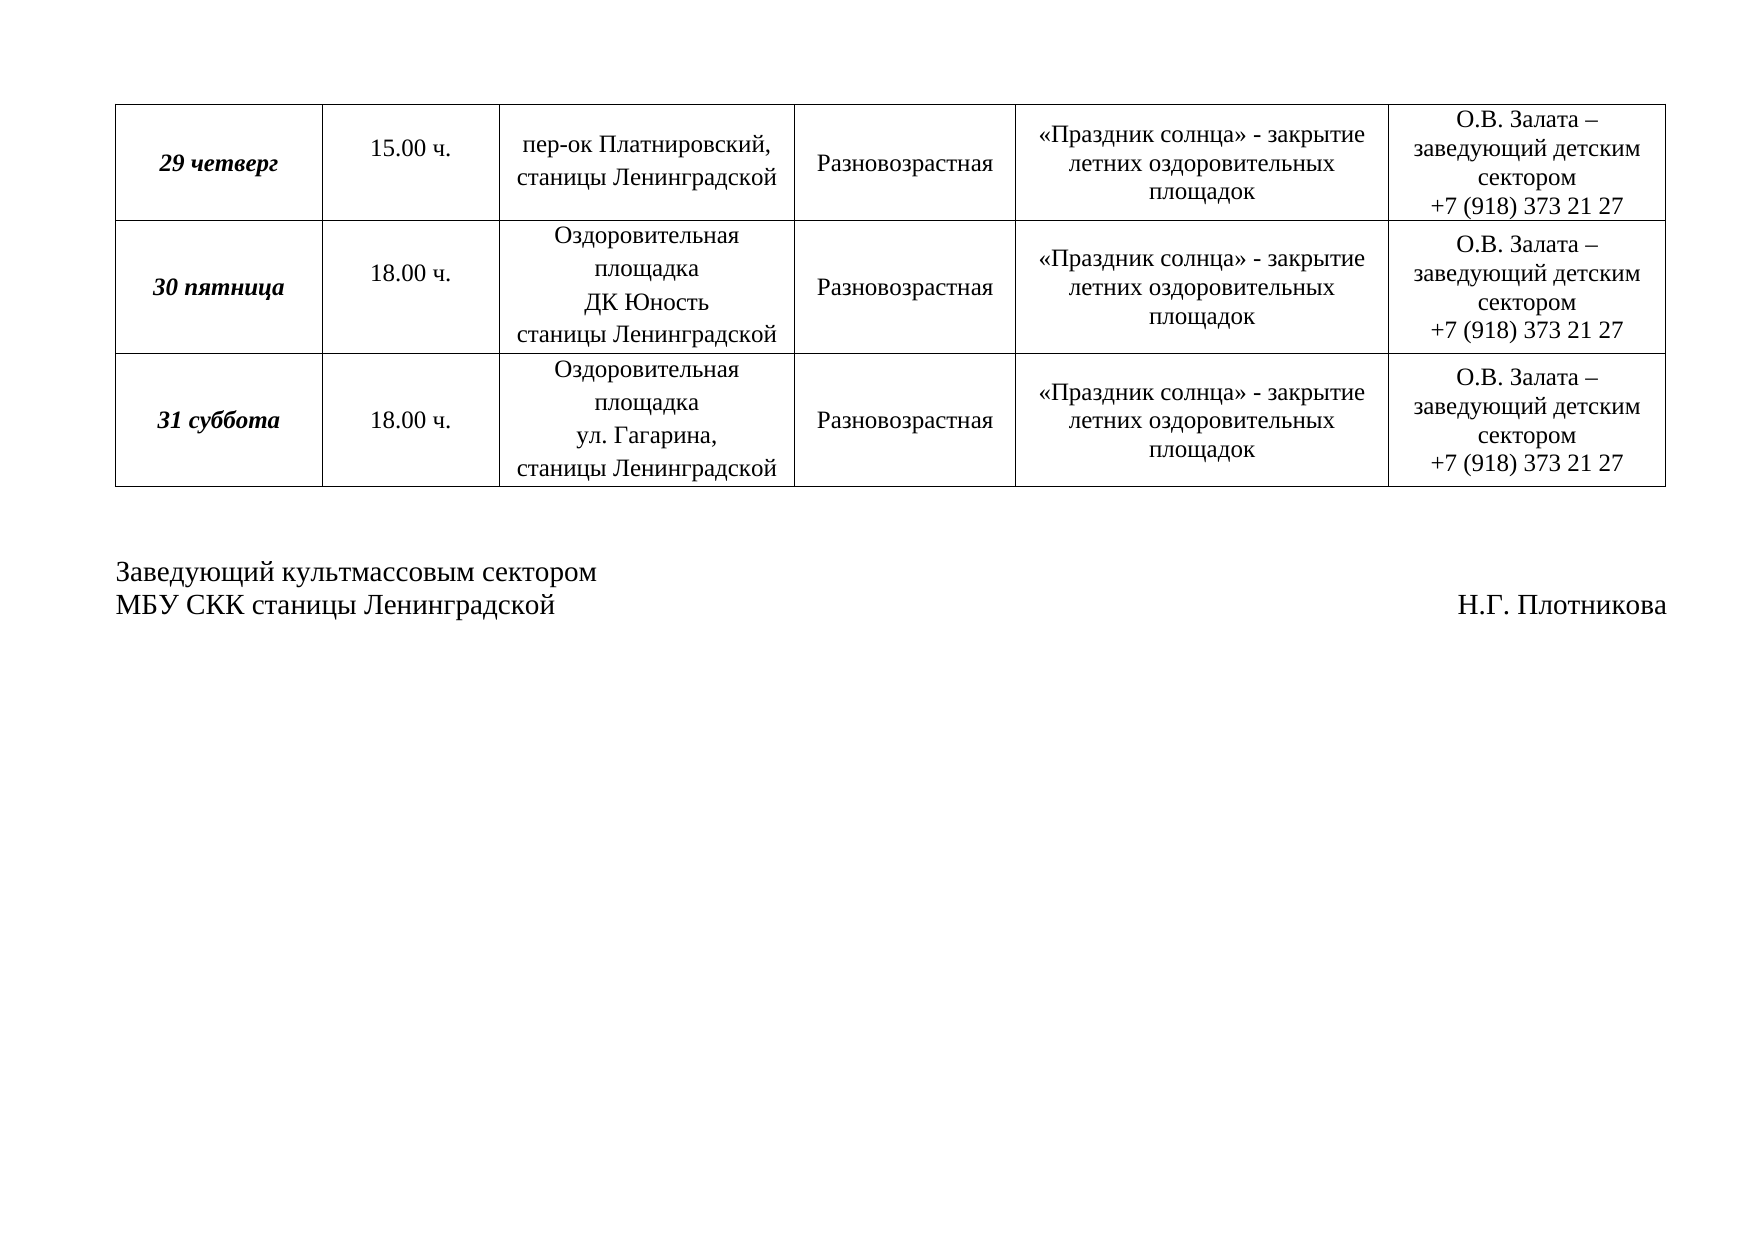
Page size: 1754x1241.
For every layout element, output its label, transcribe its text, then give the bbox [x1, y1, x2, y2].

table_cell Разновозрастная [795, 354, 1015, 486]
text МБУ СКК станицы Ленинградской Н.Г. Плотникова [115, 587, 1725, 621]
table_cell 18.00 ч. [323, 354, 499, 486]
table_cell О.В. Залата – заведующий детским сектором +7 (918) 373 21 27 [1389, 221, 1665, 353]
table_cell Оздоровительная площадка ДК Юность станицы Ленинградской [500, 221, 794, 353]
table_cell О.В. Залата – заведующий детским сектором +7 (918) 373 21 27 [1389, 354, 1665, 486]
table_cell 15.00 ч. [323, 105, 499, 219]
table_cell Разновозрастная [795, 105, 1015, 219]
table_cell «Праздник солнца» - закрытие летних оздоровительных площадок [1016, 105, 1388, 219]
table_cell «Праздник солнца» - закрытие летних оздоровительных площадок [1016, 354, 1388, 486]
table_cell Оздоровительная площадка ул. Гагарина, станицы Ленинградской [500, 354, 794, 486]
table_cell 31 суббота [116, 354, 322, 486]
table_cell 29 четверг [116, 105, 322, 219]
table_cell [1389, 105, 1665, 219]
table_cell «Праздник солнца» - закрытие летних оздоровительных площадок [1016, 221, 1388, 353]
text Заведующий культмассовым сектором [115, 554, 1725, 587]
table_cell 18.00 ч. [323, 221, 499, 353]
table_cell 30 пятница [116, 221, 322, 353]
table_cell пер-ок Платнировский, станицы Ленинградской [500, 105, 794, 219]
table_cell Разновозрастная [795, 221, 1015, 353]
